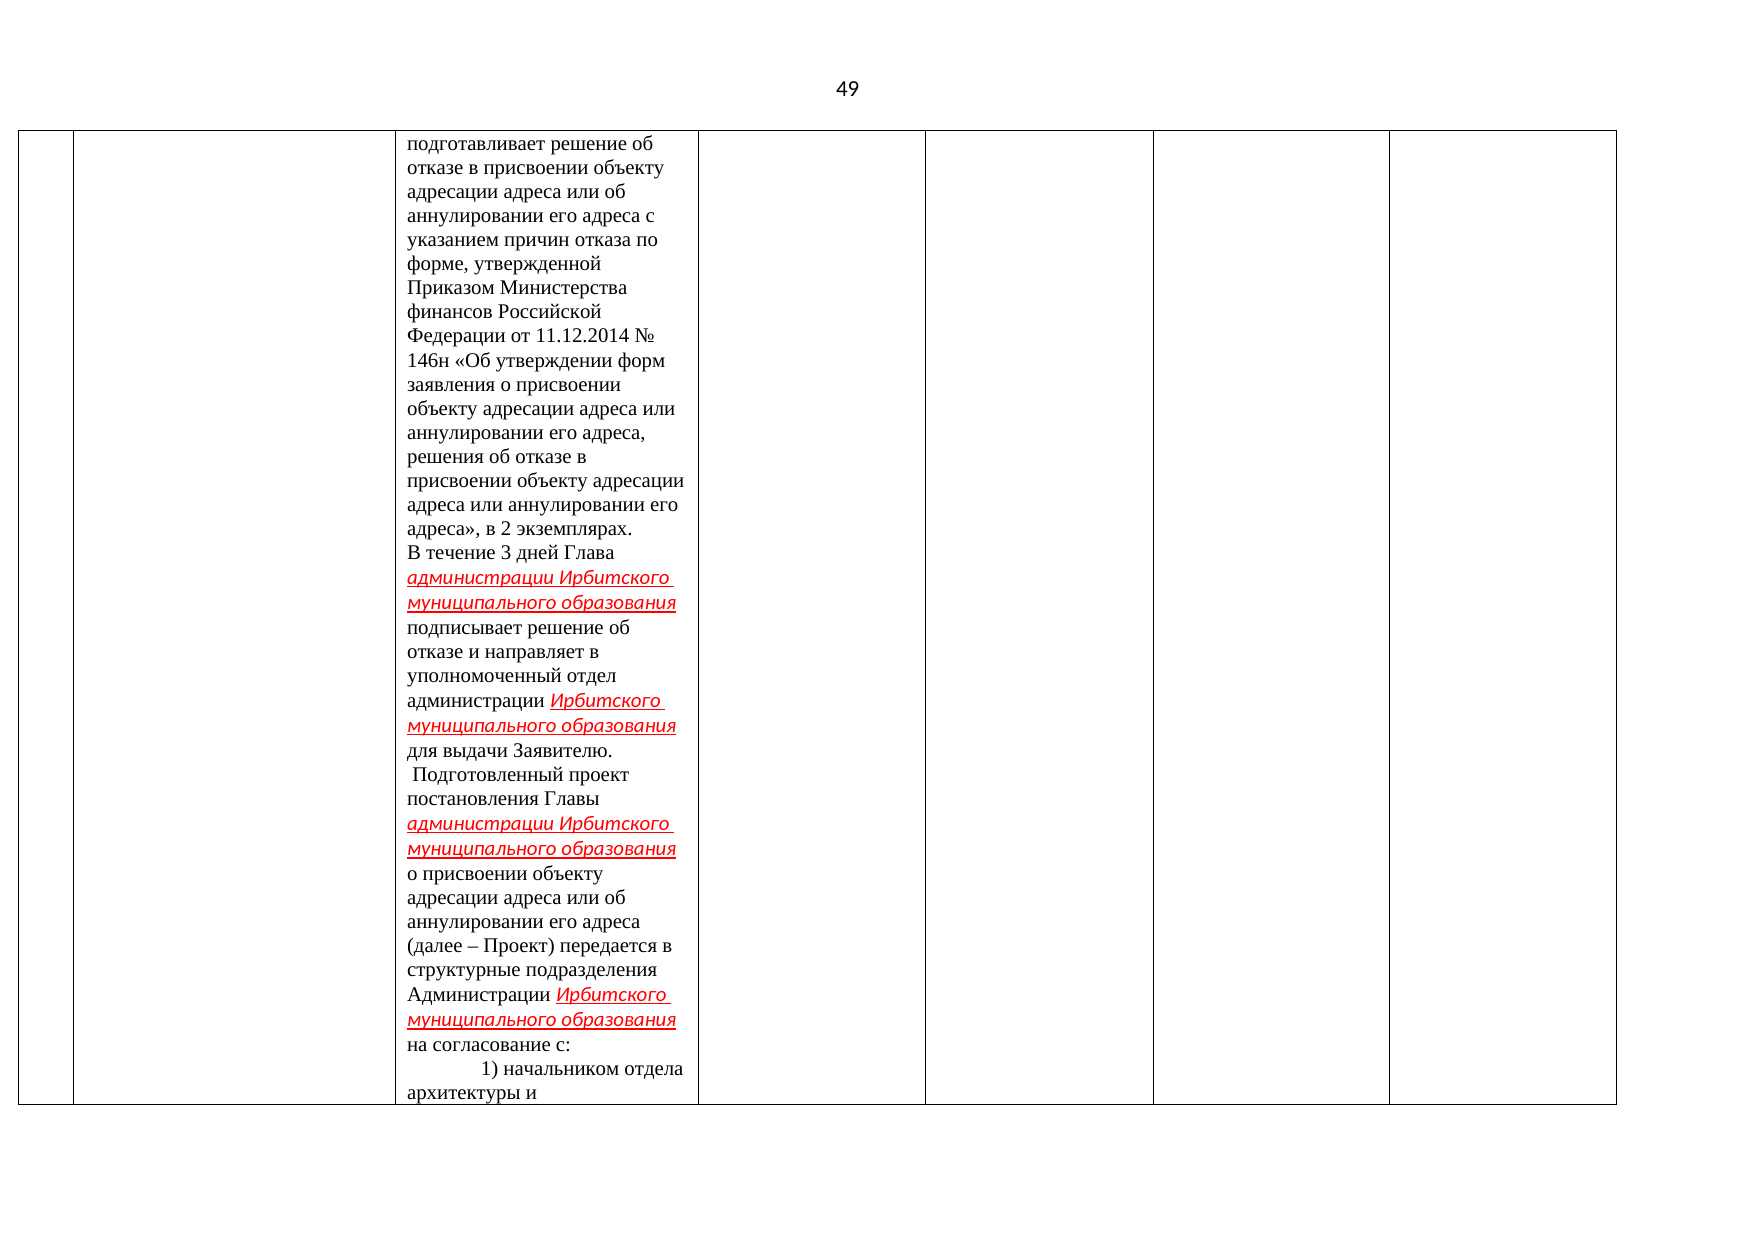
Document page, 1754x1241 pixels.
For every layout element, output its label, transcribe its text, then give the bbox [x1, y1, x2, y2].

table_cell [1154, 131, 1389, 1104]
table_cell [926, 131, 1153, 1104]
table_cell - [1390, 131, 1616, 1104]
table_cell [74, 131, 395, 1104]
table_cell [699, 131, 925, 1104]
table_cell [396, 131, 698, 1104]
table_cell [19, 131, 73, 1104]
